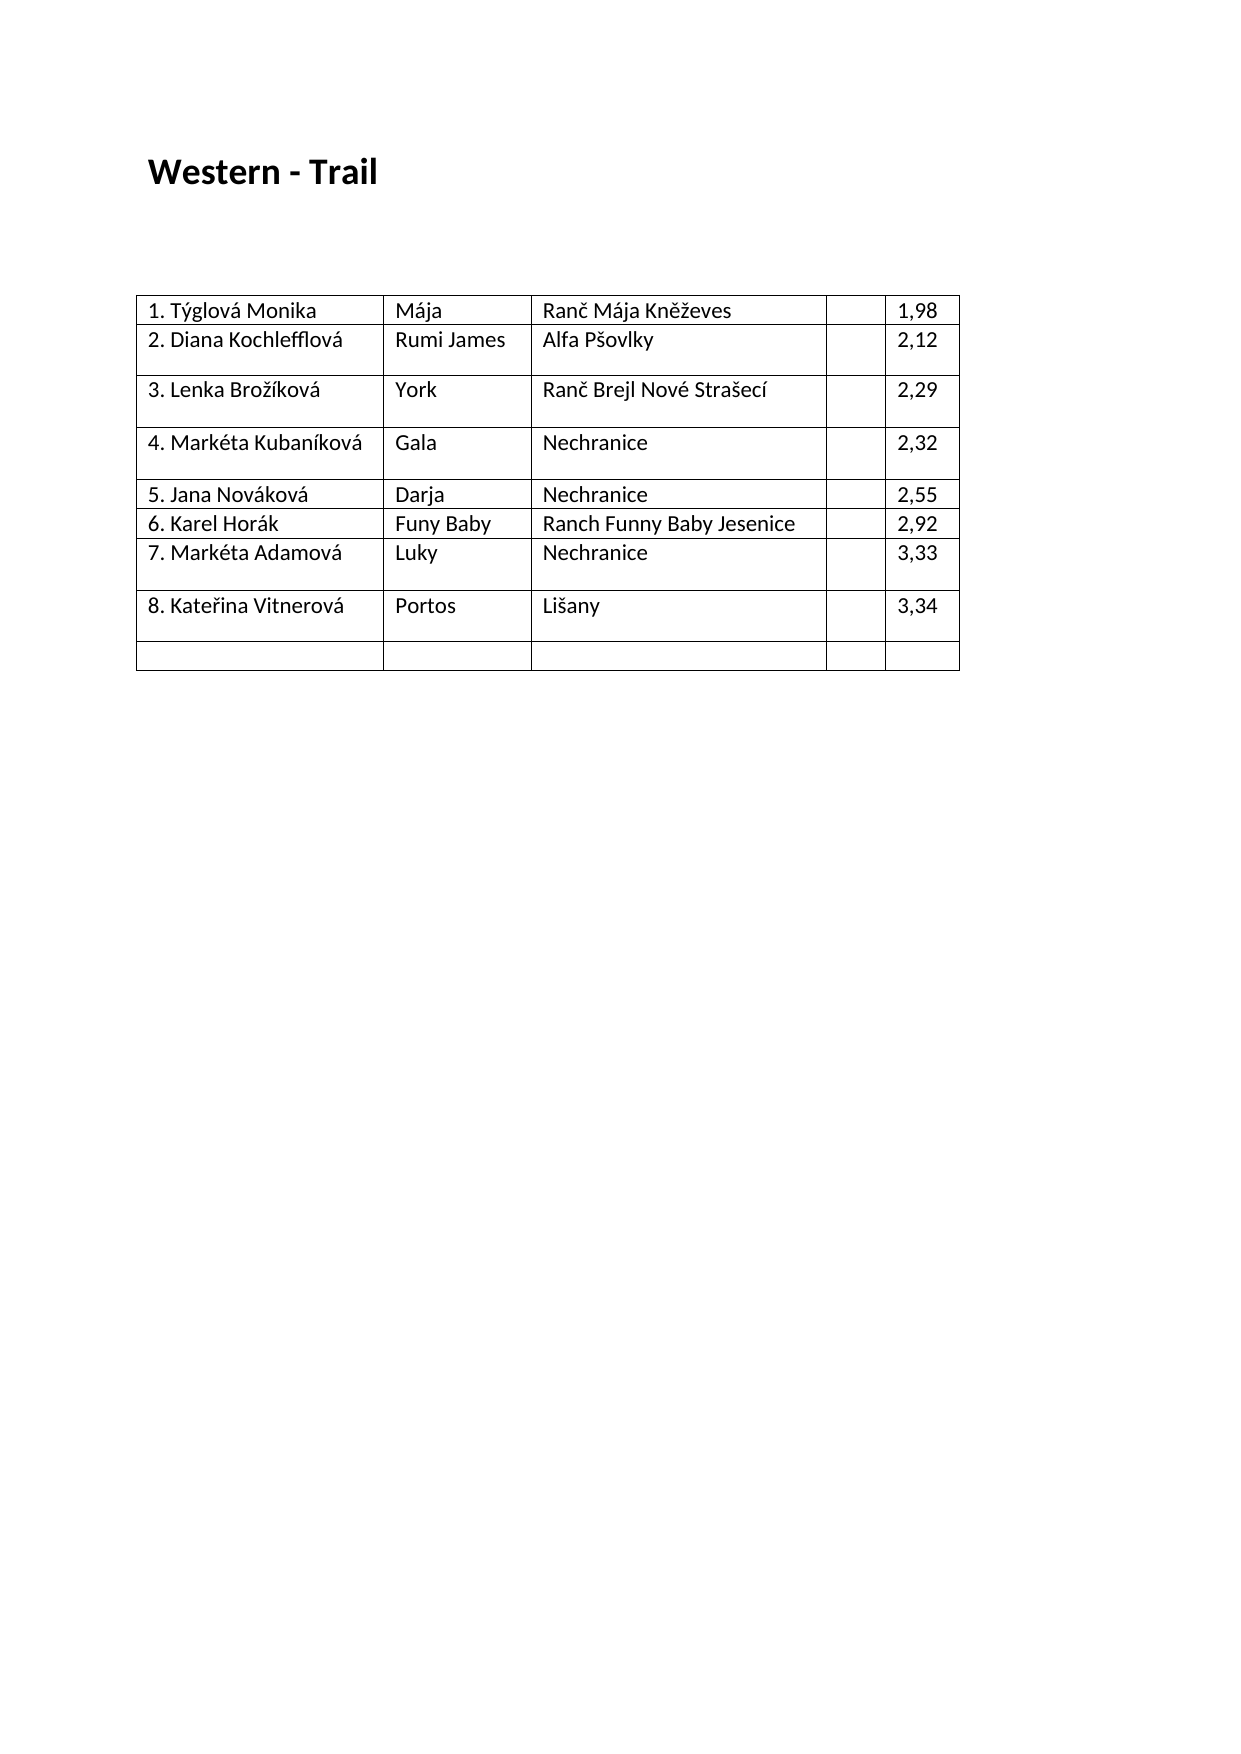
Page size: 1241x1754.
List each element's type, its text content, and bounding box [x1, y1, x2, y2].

table_cell York [384, 376, 531, 427]
table_cell Lišany [532, 591, 826, 641]
table_cell [827, 509, 885, 537]
table_cell 2,55 [886, 480, 959, 508]
table_cell [827, 642, 885, 669]
table_cell 2,29 [886, 376, 959, 427]
text Western - Trail [148, 148, 1093, 193]
table_cell Nechranice [532, 480, 826, 508]
table_cell [827, 480, 885, 508]
table_cell [827, 428, 885, 479]
table_header Mája [384, 296, 531, 324]
table_cell [137, 642, 383, 669]
table_cell [827, 591, 885, 641]
table_cell Rumi James [384, 325, 531, 374]
table_cell 2. Diana Kochlefflová [137, 325, 383, 374]
table_cell 3. Lenka Brožíková [137, 376, 383, 427]
table_cell Ranch Funny Baby Jesenice [532, 509, 826, 537]
table_cell 8. Kateřina Vitnerová [137, 591, 383, 641]
table_header [827, 296, 885, 324]
table_cell [532, 642, 826, 669]
table_header 1,98 [886, 296, 959, 324]
table_cell Darja [384, 480, 531, 508]
table_header 1. Týglová Monika [137, 296, 383, 324]
table_cell 3,34 [886, 591, 959, 641]
table_cell Luky [384, 539, 531, 590]
table_cell [827, 325, 885, 374]
table_cell 2,32 [886, 428, 959, 479]
table_cell 5. Jana Nováková [137, 480, 383, 508]
table_cell Nechranice [532, 539, 826, 590]
table_cell [827, 539, 885, 590]
table_cell Alfa Pšovlky [532, 325, 826, 374]
table_cell Gala [384, 428, 531, 479]
table_cell Funy Baby [384, 509, 531, 537]
table_cell Ranč Brejl Nové Strašecí [532, 376, 826, 427]
table_cell 4. Markéta Kubaníková [137, 428, 383, 479]
table_cell Nechranice [532, 428, 826, 479]
table_cell [827, 376, 885, 427]
table_cell 2,92 [886, 509, 959, 537]
table_cell [886, 642, 959, 669]
table_cell 2,12 [886, 325, 959, 374]
table_cell 6. Karel Horák [137, 509, 383, 537]
table_cell 3,33 [886, 539, 959, 590]
table_cell 7. Markéta Adamová [137, 539, 383, 590]
table_header Ranč Mája Kněževes [532, 296, 826, 324]
table_cell [384, 642, 531, 669]
table_cell Portos [384, 591, 531, 641]
